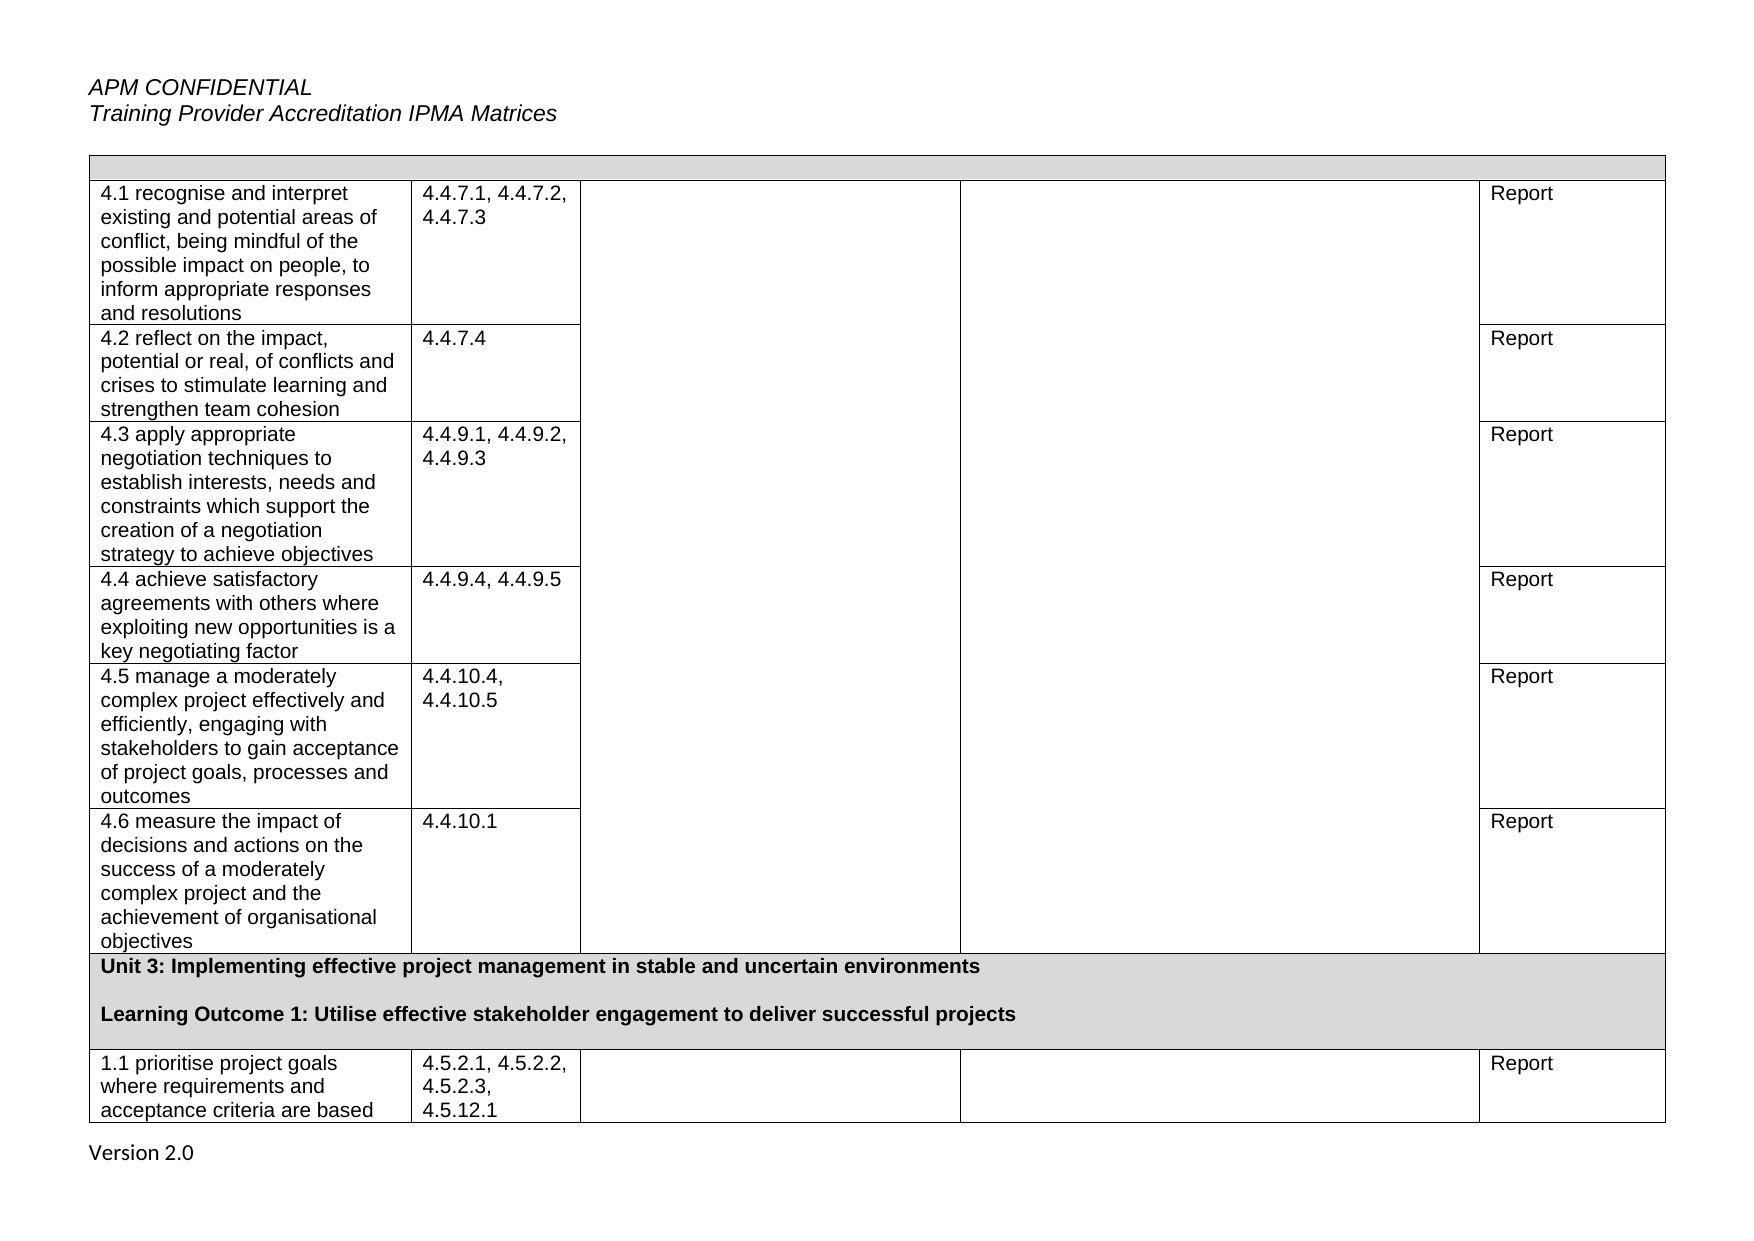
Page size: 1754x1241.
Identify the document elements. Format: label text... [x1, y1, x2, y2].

table_cell 4.3 apply appropriate negotiation techniques to establish interests, needs and constraints which support the creation of a negotiation strategy to achieve objectives [90, 422, 411, 566]
table_cell 4.2 reflect on the impact, potential or real, of conflicts and crises to stimulate learning and strengthen team cohesion [90, 325, 411, 421]
table_cell 4.4.10.1 [412, 809, 580, 952]
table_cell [90, 156, 1665, 179]
table_cell 4.4.10.4, 4.4.10.5 [412, 664, 580, 808]
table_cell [90, 1050, 411, 1122]
table_cell Report [1480, 567, 1665, 663]
table_cell Unit 3: Implementing effective project management in stable and uncertain environments Learning Outcome 1: Utilise effective stakeholder engagement to deliver successful projects [90, 954, 1665, 1049]
table_cell Report [1480, 325, 1665, 421]
table_cell 4.4.7.1, 4.4.7.2, 4.4.7.3 [412, 181, 580, 324]
table_cell 4.4.9.4, 4.4.9.5 [412, 567, 580, 663]
table_cell Report [1480, 422, 1665, 566]
table_cell Report [1480, 1050, 1665, 1122]
table_cell 4.1 recognise and interpret existing and potential areas of conflict, being mindful of the possible impact on people, to inform appropriate responses and resolutions [90, 181, 411, 324]
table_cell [412, 1050, 580, 1122]
table_cell 4.4 achieve satisfactory agreements with others where exploiting new opportunities is a key negotiating factor [90, 567, 411, 663]
table_cell [581, 181, 960, 952]
table_cell [961, 181, 1479, 952]
table_cell Report [1480, 181, 1665, 324]
table_cell 4.6 measure the impact of decisions and actions on the success of a moderately complex project and the achievement of organisational objectives [90, 809, 411, 952]
table_cell [581, 1050, 960, 1122]
table_cell 4.4.9.1, 4.4.9.2, 4.4.9.3 [412, 422, 580, 566]
table_cell 4.5 manage a moderately complex project effectively and efficiently, engaging with stakeholders to gain acceptance of project goals, processes and outcomes [90, 664, 411, 808]
table_cell Report [1480, 809, 1665, 952]
table_cell 4.4.7.4 [412, 325, 580, 421]
table_cell [961, 1050, 1479, 1122]
table_cell Report [1480, 664, 1665, 808]
